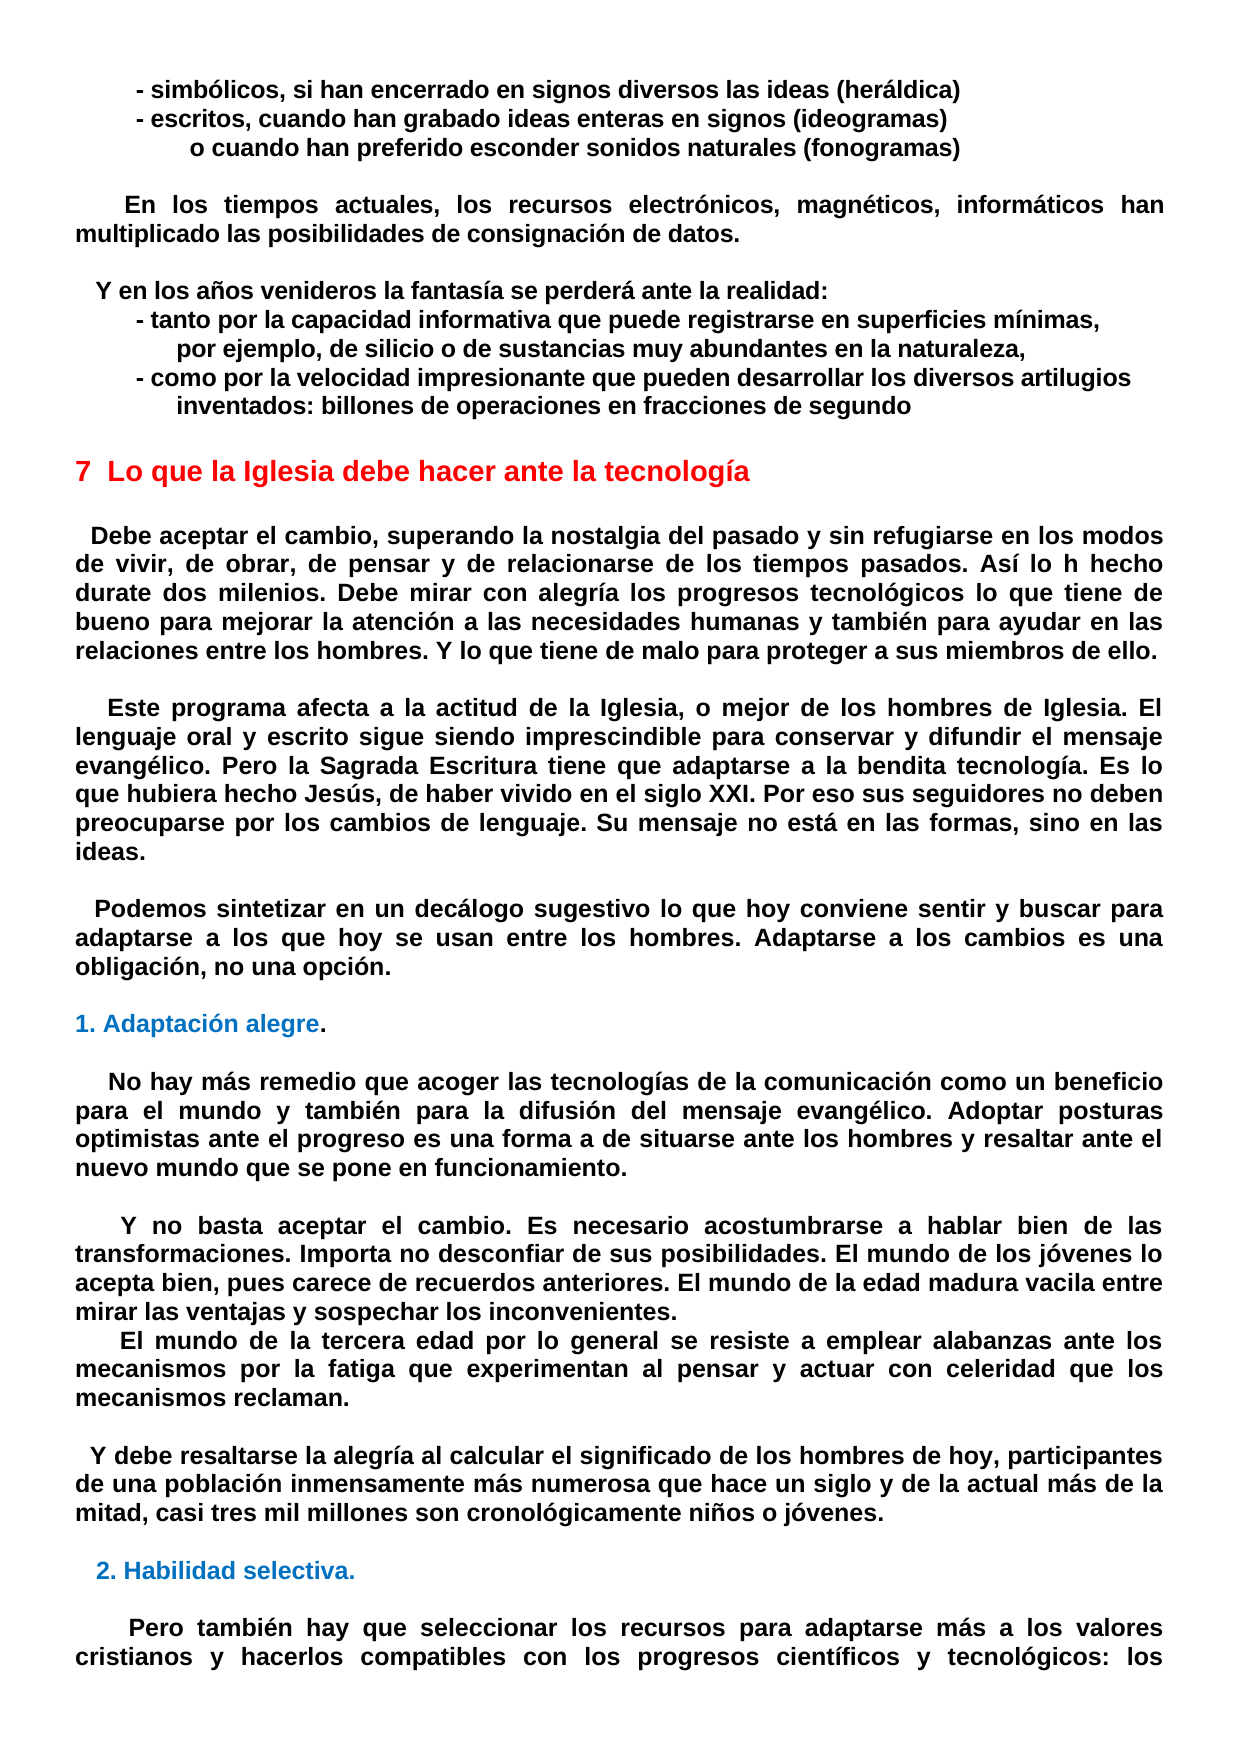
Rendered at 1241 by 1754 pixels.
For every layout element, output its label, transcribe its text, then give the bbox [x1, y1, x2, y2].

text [75, 1613, 1165, 1671]
text Este programa afecta a la actitud de la Iglesia, o mejor de los hombres de Iglesia. El lenguaje oral y escrito sigue siendo imprescindible para conservar y difundir el mensaje evangélico. Pero la Sagrada Escritura tiene que adaptarse a la bendita tecnología. Es lo que hubiera hecho Jesús, de haber vivido en el siglo XXI. Por eso sus seguidores no deben preocuparse por los cambios de lenguaje. Su mensaje no está en las formas, sino en las ideas. [75, 693, 1165, 866]
text inventados: billones de operaciones en fracciones de segundo [75, 391, 1165, 420]
text o cuando han preferido esconder sonidos naturales (fonogramas) [75, 132, 1165, 161]
text Y en los años venideros la fantasía se perderá ante la realidad: [75, 276, 1165, 305]
text - escritos, cuando han grabado ideas enteras en signos (ideogramas) [75, 104, 1165, 132]
text Y no basta aceptar el cambio. Es necesario acostumbrarse a hablar bien de las transformaciones. Importa no desconfiar de sus posibilidades. El mundo de los jóvenes lo acepta bien, pues carece de recuerdos anteriores. El mundo de la edad madura vacila entre mirar las ventajas y sospechar los inconvenientes. [75, 1211, 1165, 1326]
text En los tiempos actuales, los recursos electrónicos, magnéticos, informáticos han multiplicado las posibilidades de consignación de datos. [75, 190, 1165, 247]
text Y debe resaltarse la alegría al calcular el significado de los hombres de hoy, participantes de una población inmensamente más numerosa que hace un siglo y de la actual más de la mitad, casi tres mil millones son cronológicamente niños o jóvenes. [75, 1441, 1165, 1527]
text No hay más remedio que acoger las tecnologías de la comunicación como un beneficio para el mundo y también para la difusión del mensaje evangélico. Adoptar posturas optimistas ante el progreso es una forma a de situarse ante los hombres y resaltar ante el nuevo mundo que se pone en funcionamiento. [75, 1067, 1165, 1182]
text Podemos sintetizar en un decálogo sugestivo lo que hoy conviene sentir y buscar para adaptarse a los que hoy se usan entre los hombres. Adaptarse a los cambios es una obligación, no una opción. [75, 894, 1165, 981]
text - tanto por la capacidad informativa que puede registrarse en superficies mínimas, [75, 305, 1165, 334]
text - simbólicos, si han encerrado en signos diversos las ideas (heráldica) [75, 75, 1165, 104]
text 1. Adaptación alegre. [75, 1009, 1165, 1038]
text por ejemplo, de silicio o de sustancias muy abundantes en la naturaleza, [75, 334, 1165, 362]
text - como por la velocidad impresionante que pueden desarrollar los diversos artilugios [75, 362, 1165, 391]
text 7 Lo que la Iglesia debe hacer ante la tecnología [75, 453, 1165, 487]
text Debe aceptar el cambio, superando la nostalgia del pasado y sin refugiarse en los modos de vivir, de obrar, de pensar y de relacionarse de los tiempos pasados. Así lo h hecho durate dos milenios. Debe mirar con alegría los progresos tecnológicos lo que tiene de bueno para mejorar la atención a las necesidades humanas y también para ayudar en las relaciones entre los hombres. Y lo que tiene de malo para proteger a sus miembros de ello. [75, 521, 1165, 664]
text 2. Habilidad selectiva. [75, 1556, 1165, 1584]
text El mundo de la tercera edad por lo general se resiste a emplear alabanzas ante los mecanismos por la fatiga que experimentan al pensar y actuar con celeridad que los mecanismos reclaman. [75, 1326, 1165, 1412]
